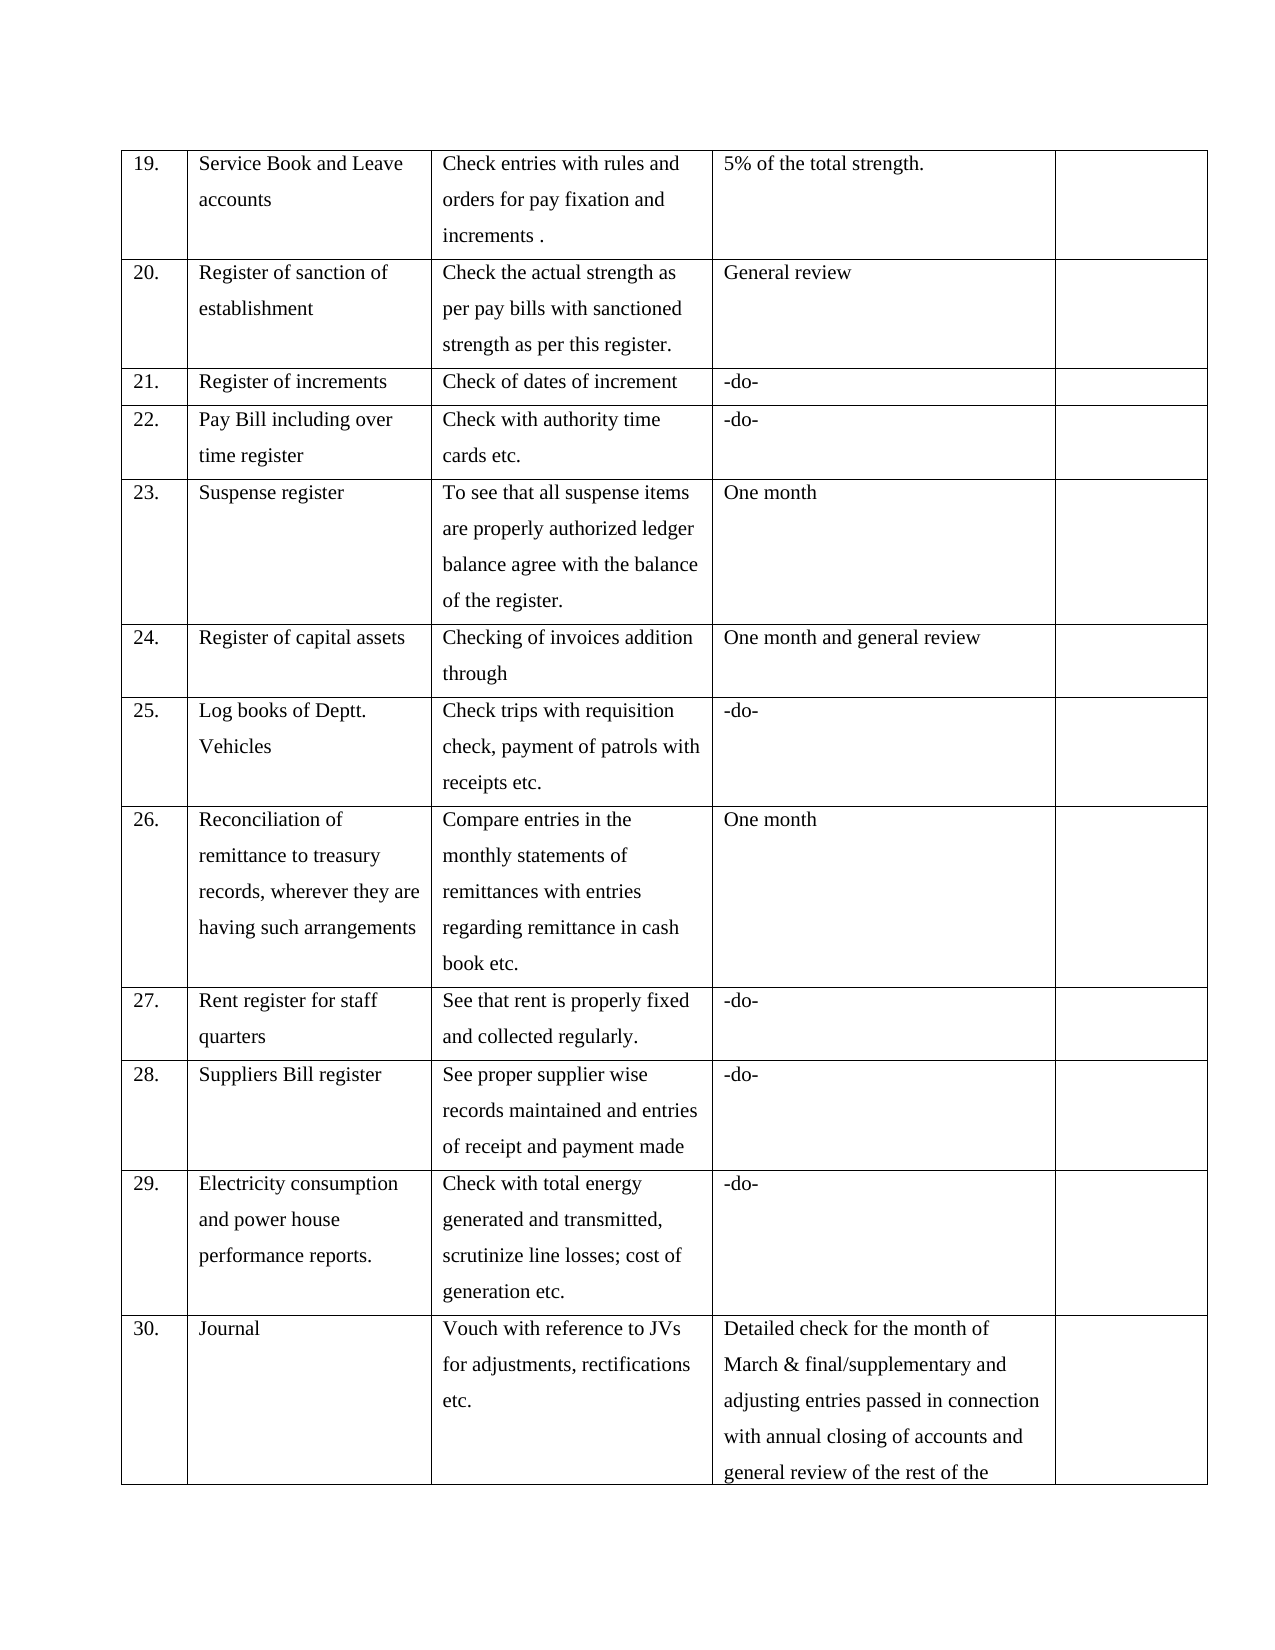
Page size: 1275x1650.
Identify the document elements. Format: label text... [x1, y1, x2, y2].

table_cell 23. [122, 480, 187, 624]
table_cell See that rent is properly fixed and collected regularly. [432, 988, 712, 1060]
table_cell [432, 1316, 712, 1484]
table_cell [1056, 1316, 1207, 1484]
table_cell 29. [122, 1171, 187, 1315]
table_cell Journal [188, 1316, 431, 1484]
table_cell [1056, 260, 1207, 368]
table_cell -do- [713, 406, 1055, 478]
table_cell 24. [122, 625, 187, 697]
table_cell 22. [122, 406, 187, 478]
table_cell [1056, 988, 1207, 1060]
table_cell Suppliers Bill register [188, 1061, 431, 1169]
table_cell Pay Bill including over time register [188, 406, 431, 478]
table_cell Rent register for staff quarters [188, 988, 431, 1060]
table_cell [1056, 1171, 1207, 1315]
table_cell -do- [713, 1171, 1055, 1315]
table_cell [1056, 625, 1207, 697]
table_cell -do- [713, 988, 1055, 1060]
table_cell Check with total energy generated and transmitted, scrutinize line losses; cost of generation etc. [432, 1171, 712, 1315]
table_cell Suspense register [188, 480, 431, 624]
table_cell One month [713, 807, 1055, 987]
table_cell [1056, 1061, 1207, 1169]
table_cell Reconciliation of remittance to treasury records, wherever they are having such arrangements [188, 807, 431, 987]
table_cell Service Book and Leave accounts [188, 151, 431, 259]
table_cell One month and general review [713, 625, 1055, 697]
table_cell -do- [713, 698, 1055, 806]
table_cell Register of increments [188, 369, 431, 405]
table_cell [1056, 151, 1207, 259]
table_cell [1056, 698, 1207, 806]
table_cell [1056, 480, 1207, 624]
table_cell 28. [122, 1061, 187, 1169]
table_cell Check with authority time cards etc. [432, 406, 712, 478]
table_cell Electricity consumption and power house performance reports. [188, 1171, 431, 1315]
table_cell General review [713, 260, 1055, 368]
table_cell 20. [122, 260, 187, 368]
table_cell 26. [122, 807, 187, 987]
table_cell Compare entries in the monthly statements of remittances with entries regarding remittance in cash book etc. [432, 807, 712, 987]
table_cell Checking of invoices addition through [432, 625, 712, 697]
table_cell [1056, 807, 1207, 987]
table_cell Check of dates of increment [432, 369, 712, 405]
table_cell -do- [713, 369, 1055, 405]
table_cell Check trips with requisition check, payment of patrols with receipts etc. [432, 698, 712, 806]
table_cell To see that all suspense items are properly authorized ledger balance agree with the balance of the register. [432, 480, 712, 624]
table_cell 27. [122, 988, 187, 1060]
table_cell Check entries with rules and orders for pay fixation and increments . [432, 151, 712, 259]
table_cell One month [713, 480, 1055, 624]
table_cell 19. [122, 151, 187, 259]
table_cell 21. [122, 369, 187, 405]
table_cell 25. [122, 698, 187, 806]
table_cell Check the actual strength as per pay bills with sanctioned strength as per this register. [432, 260, 712, 368]
table_cell See proper supplier wise records maintained and entries of receipt and payment made [432, 1061, 712, 1169]
table_cell Register of capital assets [188, 625, 431, 697]
table_cell 30. [122, 1316, 187, 1484]
table_cell [1056, 406, 1207, 478]
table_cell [713, 1316, 1055, 1484]
table_cell Log books of Deptt. Vehicles [188, 698, 431, 806]
table_cell 5% of the total strength. [713, 151, 1055, 259]
table_cell Register of sanction of establishment [188, 260, 431, 368]
table_cell -do- [713, 1061, 1055, 1169]
table_cell [1056, 369, 1207, 405]
